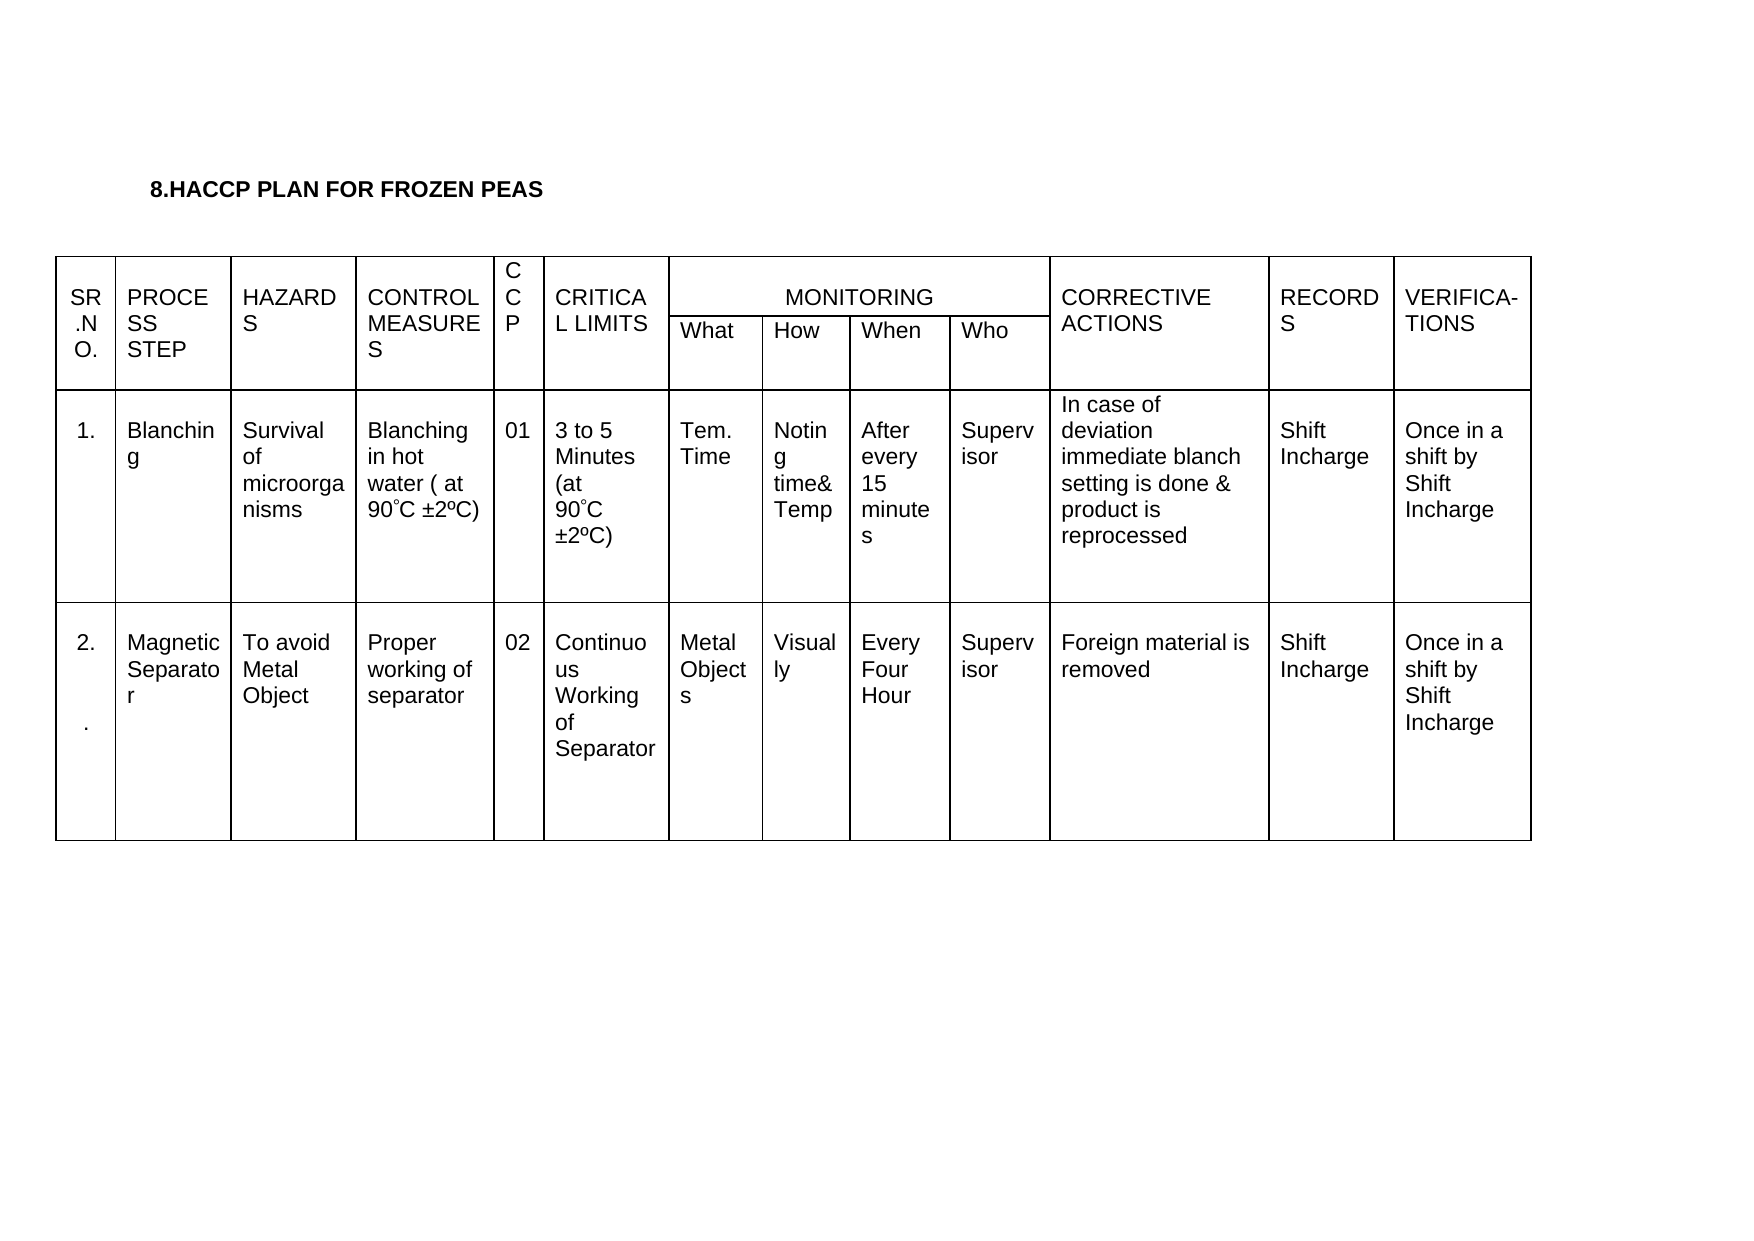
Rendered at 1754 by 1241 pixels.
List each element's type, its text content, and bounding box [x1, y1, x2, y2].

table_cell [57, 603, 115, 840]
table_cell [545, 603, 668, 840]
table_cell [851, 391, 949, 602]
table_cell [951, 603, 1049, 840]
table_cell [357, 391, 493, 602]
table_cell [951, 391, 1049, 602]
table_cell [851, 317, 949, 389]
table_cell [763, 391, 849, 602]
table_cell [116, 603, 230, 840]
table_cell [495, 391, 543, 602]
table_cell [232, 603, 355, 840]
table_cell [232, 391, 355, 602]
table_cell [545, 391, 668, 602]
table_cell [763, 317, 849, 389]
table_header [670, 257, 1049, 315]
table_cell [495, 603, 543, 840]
subtitle 8.HACCP PLAN FOR FROZEN PEAS [150, 176, 1604, 203]
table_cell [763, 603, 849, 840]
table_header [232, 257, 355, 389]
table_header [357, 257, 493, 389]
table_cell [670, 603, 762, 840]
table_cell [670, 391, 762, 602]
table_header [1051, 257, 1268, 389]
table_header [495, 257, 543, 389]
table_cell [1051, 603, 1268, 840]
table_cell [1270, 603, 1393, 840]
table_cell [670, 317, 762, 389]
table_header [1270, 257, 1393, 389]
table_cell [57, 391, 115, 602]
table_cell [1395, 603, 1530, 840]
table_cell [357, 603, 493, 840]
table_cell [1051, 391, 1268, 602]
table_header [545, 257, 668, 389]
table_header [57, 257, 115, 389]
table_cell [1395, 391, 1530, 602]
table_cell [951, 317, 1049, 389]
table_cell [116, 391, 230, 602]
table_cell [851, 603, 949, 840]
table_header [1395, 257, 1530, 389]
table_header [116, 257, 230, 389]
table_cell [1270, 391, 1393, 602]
